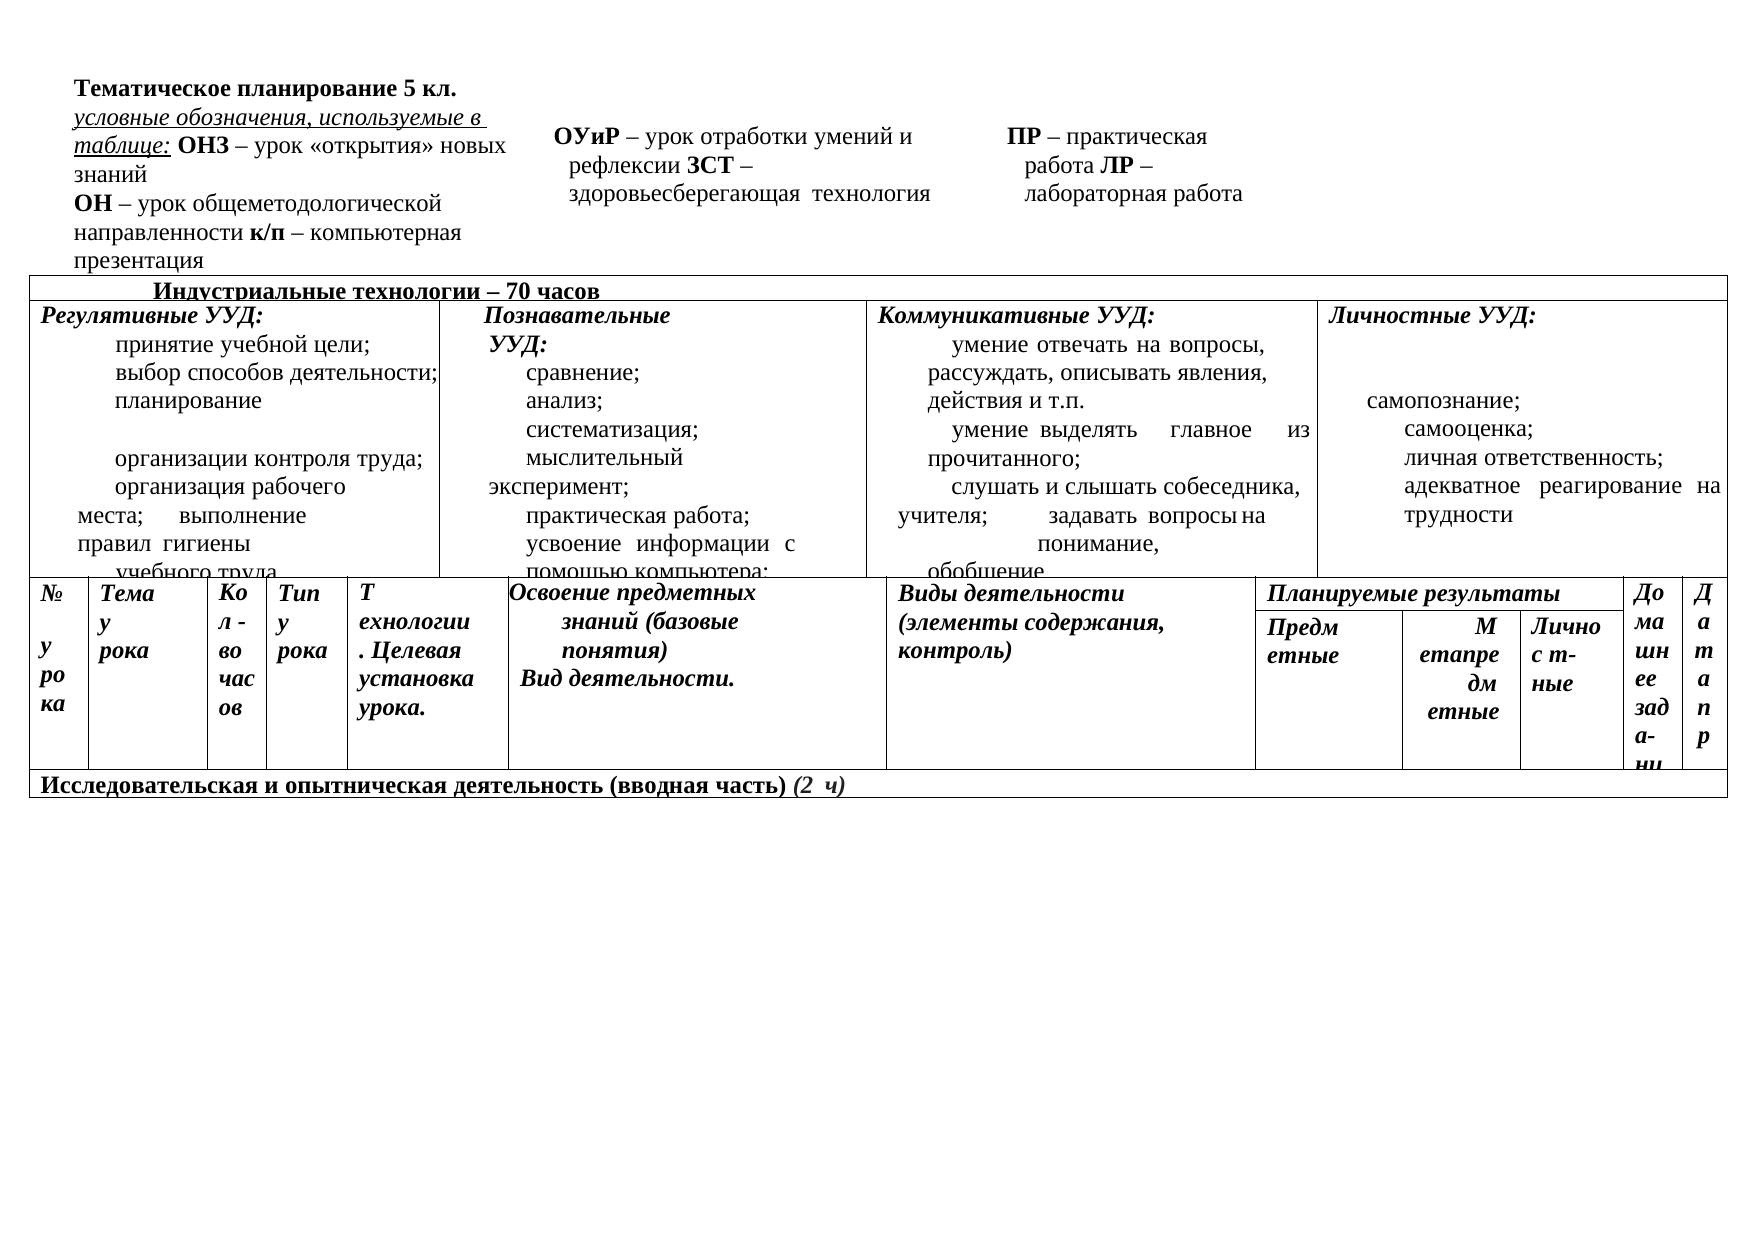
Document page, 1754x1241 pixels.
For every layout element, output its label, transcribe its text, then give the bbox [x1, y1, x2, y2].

text ОН – урок общеметодологической направленности к/п – компьютерная презентация [74, 188, 537, 274]
text условные обозначения, используемые в таблице: ОНЗ – урок «открытия» новых знаний [74, 102, 508, 188]
table_cell Тема урока [89, 578, 207, 769]
table_cell Личнос т-ные [1521, 611, 1623, 769]
table_cell Регулятивные УУД:  принятие учебной цели;  выбор способов деятельности;  планирование организации контроля труда;  организация рабочего места;  выполнение правил гигиены учебного труда. [30, 301, 439, 576]
text ОУиР – урок отработки умений и рефлексии ЗСТ – здоровьесберегающая технология [553, 121, 959, 207]
text ПР – практическая работа ЛР – лабораторная работа [1007, 121, 1263, 207]
table_cell Д а т а п р [1683, 578, 1727, 769]
table_cell Виды деятельности (элементы содержания, контроль) [887, 578, 1255, 769]
table_cell Метапре дметные [1403, 611, 1520, 769]
table_cell № уро ка [30, 578, 88, 769]
table_cell Личностные УУД:  самопознание;  самооценка;  личная ответственность;  адекватное реагирование на трудности [1318, 301, 1727, 576]
table_cell Освоение предметных знаний (базовые понятия) Вид деятельности. [509, 578, 886, 769]
table_cell Кол -во час ов [208, 578, 266, 769]
table_cell Технологии. Целевая установка урока. [348, 578, 508, 769]
table_header Индустриальные технологии – 70 часов [30, 276, 1727, 300]
text Тематическое планирование 5 кл. [74, 73, 534, 102]
table_cell Планируемые результаты [1256, 578, 1623, 610]
table_cell Тип урока [267, 578, 347, 769]
table_cell До ма шн ее зад а-ние [1624, 578, 1682, 769]
table_cell Познавательные УУД:  сравнение;  анализ;  систематизация;  мыслительный эксперимент;  практическая работа;  усвоение информации с помощью компьютера;  работа со справочной литературой;  работа с дополнительной литературой [440, 301, 866, 576]
table_cell Предметные [1256, 611, 1402, 769]
table_cell Исследовательская и опытническая деятельность (вводная часть) (2 ч) [30, 770, 1727, 797]
table_cell Коммуникативные УУД: умение отвечать на вопросы, рассуждать, описывать явления, действия и т.п. умение выделять главное из прочитанного; слушать и слышать собеседника, учителя; задавать вопросы на понимание, обобщение [867, 301, 1317, 576]
